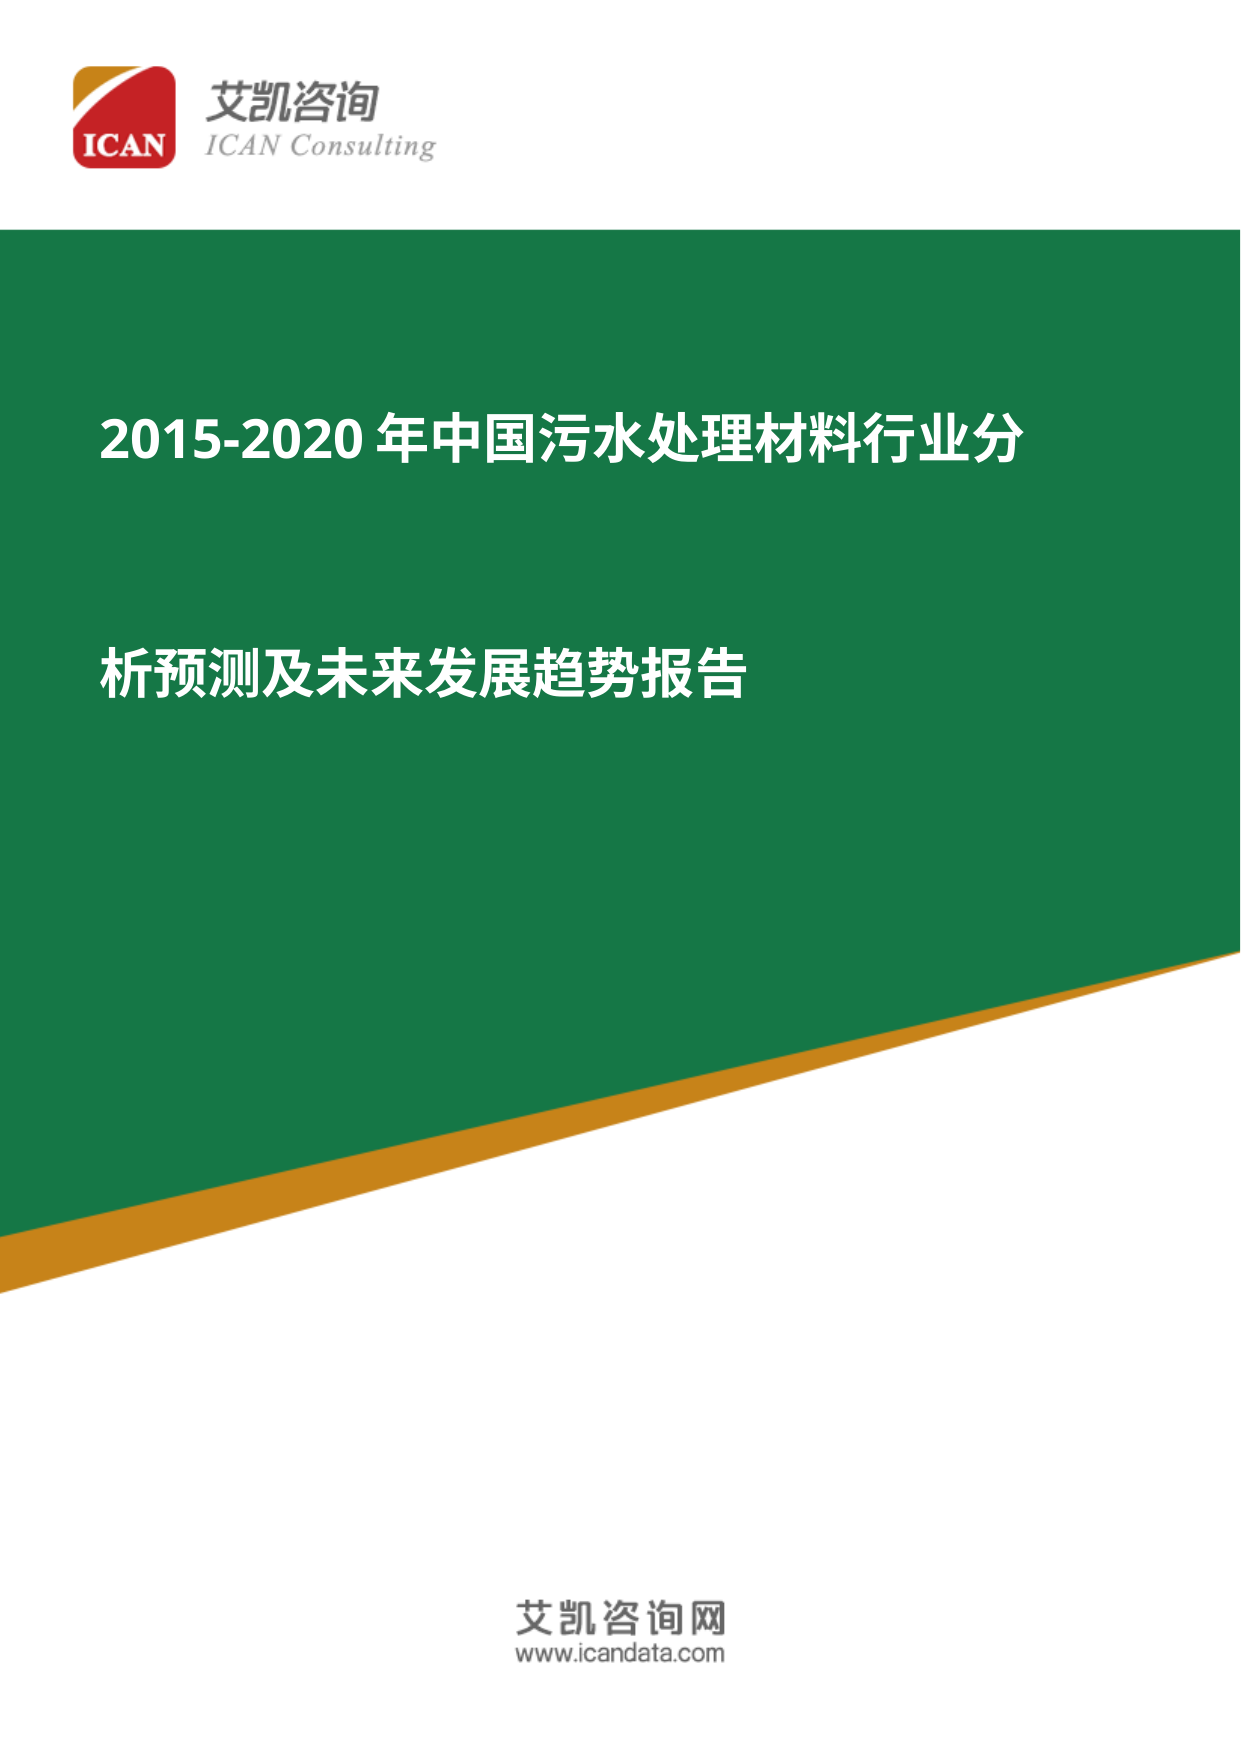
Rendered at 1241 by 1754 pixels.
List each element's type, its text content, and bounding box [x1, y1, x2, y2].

picture [0, 5, 1241, 1754]
subtitle 2015-2020年中国污水处理材料行业分析预测及未来发展趋势报告 [99, 386, 1053, 718]
